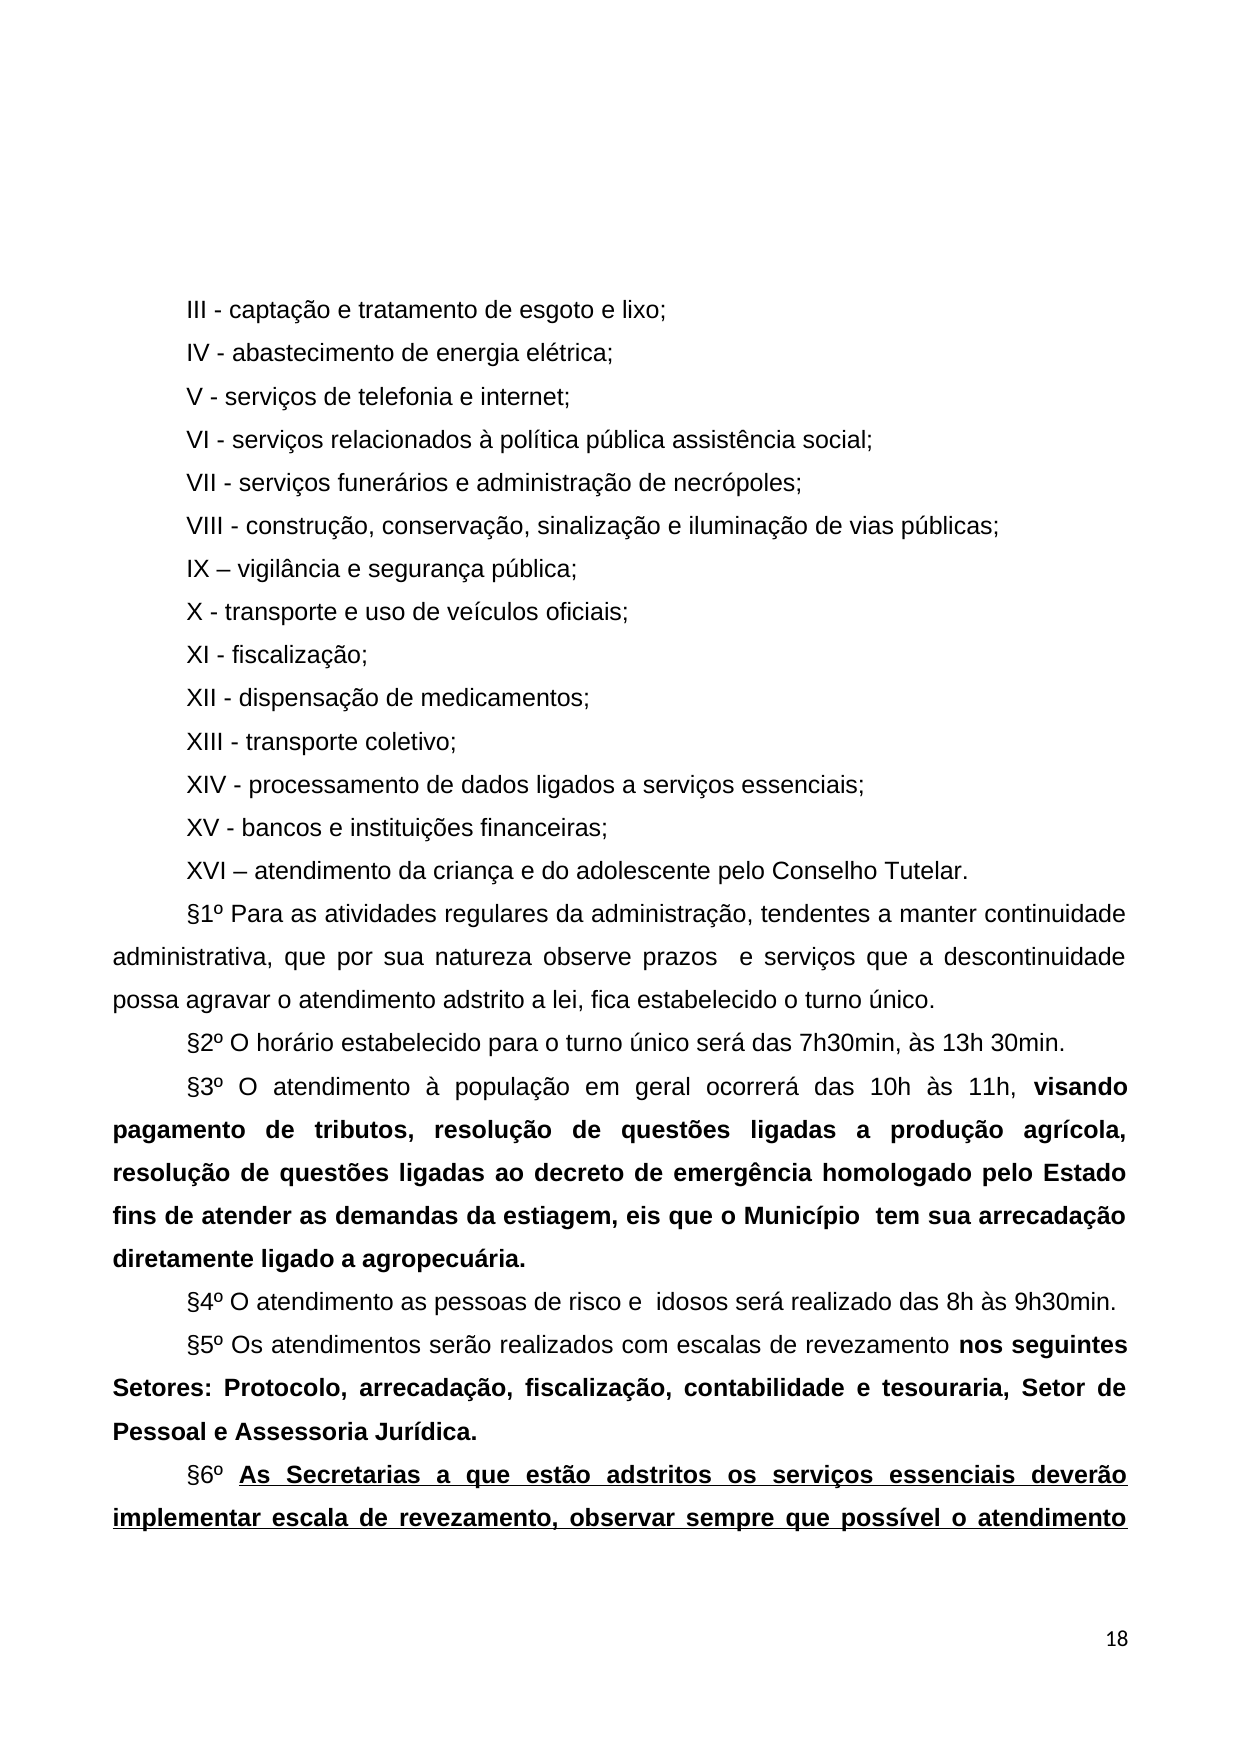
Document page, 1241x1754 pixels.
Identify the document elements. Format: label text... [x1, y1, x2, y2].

text §2º O horário estabelecido para o turno único será das 7h30min, às 13h 30min. [112, 1028, 1128, 1057]
text §3º O atendimento à população em geral ocorrerá das 10h às 11h, visando pagamento de tributos, resolução de questões ligadas a produção agrícola, resolução de questões ligadas ao decreto de emergência homologado pelo Estado fins de atender as demandas da estiagem, eis que o Município tem sua arrecadação diretamente ligado a agropecuária. [112, 1072, 1128, 1273]
text XIV - processamento de dados ligados a serviços essenciais; [112, 770, 1128, 798]
text XI - fiscalização; [112, 640, 1128, 669]
text VII - serviços funerários e administração de necrópoles; [112, 468, 1128, 497]
text VIII - construção, conservação, sinalização e iluminação de vias públicas; [112, 511, 1128, 540]
text XIII - transporte coletivo; [112, 727, 1128, 755]
text XII - dispensação de medicamentos; [112, 683, 1128, 712]
text X - transporte e uso de veículos oficiais; [112, 597, 1128, 626]
text III - captação e tratamento de esgoto e lixo; [112, 295, 1128, 324]
text §5º Os atendimentos serão realizados com escalas de revezamento nos seguintes Setores: Protocolo, arrecadação, fiscalização, contabilidade e tesouraria, Setor de Pessoal e Assessoria Jurídica. [112, 1330, 1128, 1445]
text §1º Para as atividades regulares da administração, tendentes a manter continuidade administrativa, que por sua natureza observe prazos e serviços que a descontinuidade possa agravar o atendimento adstrito a lei, fica estabelecido o turno único. [112, 899, 1128, 1014]
text XVI – atendimento da criança e do adolescente pelo Conselho Tutelar. [112, 856, 1128, 885]
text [112, 1460, 1128, 1528]
text V - serviços de telefonia e internet; [112, 382, 1128, 410]
text §4º O atendimento as pessoas de risco e idosos será realizado das 8h às 9h30min. [112, 1287, 1128, 1316]
text VI - serviços relacionados à política pública assistência social; [112, 425, 1128, 453]
text XV - bancos e instituições financeiras; [112, 813, 1128, 842]
text IV - abastecimento de energia elétrica; [112, 338, 1128, 367]
text IX – vigilância e segurança pública; [112, 554, 1128, 583]
